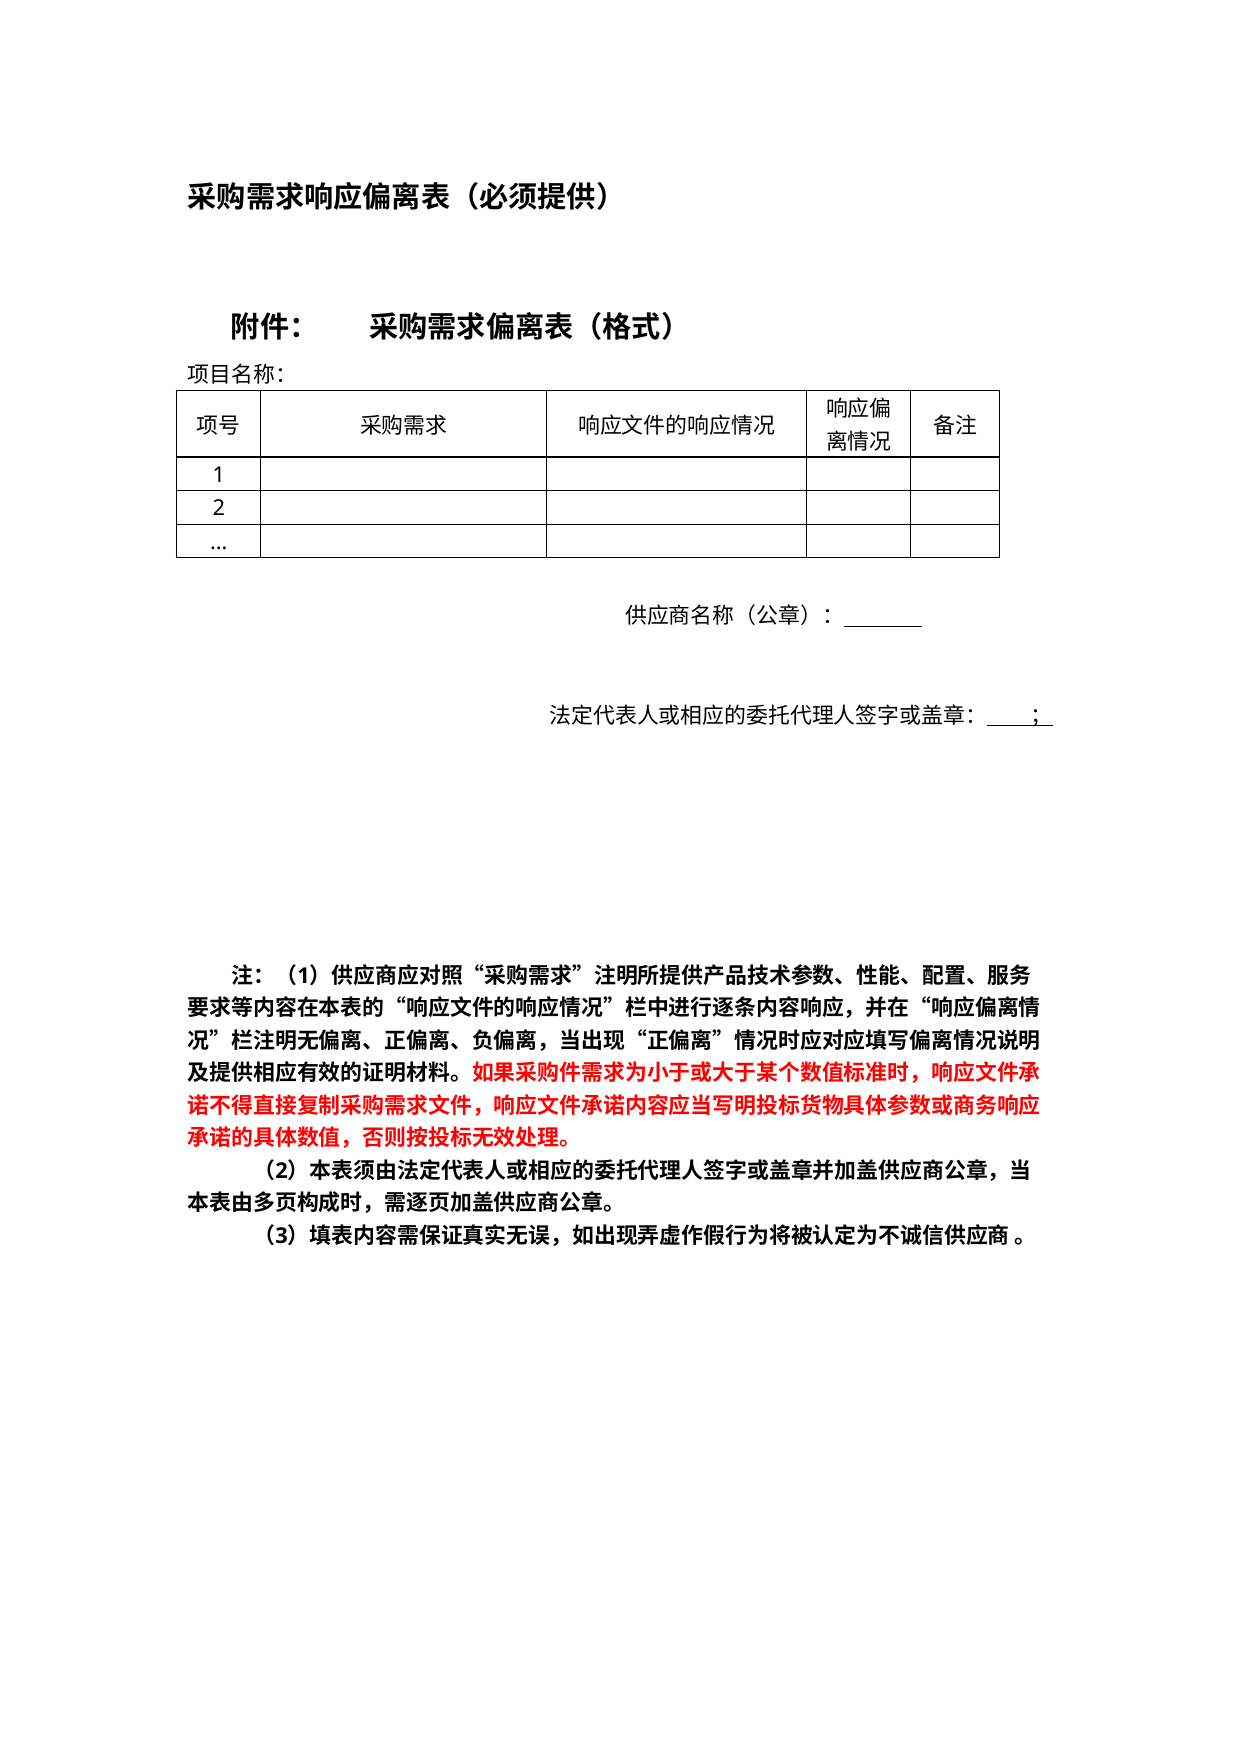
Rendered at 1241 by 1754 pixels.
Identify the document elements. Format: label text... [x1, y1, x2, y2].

table_cell [807, 491, 910, 523]
list 填表内容需保证真实无误，如出现弄虚作假行为将被认定为不诚信供应商 。 [187, 1217, 1053, 1250]
table_cell [911, 491, 999, 523]
text 附件： 采购需求偏离表（格式） [187, 292, 1053, 357]
table_cell 2 [177, 491, 260, 523]
table_cell [547, 458, 806, 490]
text 注：（1）供应商应对照“采购需求”注明所提供产品技术参数、性能、配置、服务要求等内容在本表的“响应文件的响应情况”栏中进行逐条内容响应，并在“响应偏离情况”栏注明无偏离、正偏离、负偏离，当出现“正偏离”情况时应对应填写偏离情况说明及提供相应有效的证明材料。如果采购件需求为小于或大于某个数值标准时，响应文件承诺不得直接复制采购需求文件，响应文件承诺内容应当写明投标货物具体参数或商务响应承诺的具体数值，否则按投标无效处理。 [187, 957, 1053, 1152]
table_cell [261, 491, 546, 523]
table_cell [547, 525, 806, 557]
table_header 采购需求 [261, 391, 546, 456]
text 供应商名称（公章）： [187, 591, 1053, 632]
table_header 响应文件的响应情况 [547, 391, 806, 456]
list 本表须由法定代表人或相应的委托代理人签字或盖章并加盖供应商公章，当本表由多页构成时，需逐页加盖供应商公章。 [187, 1152, 1053, 1217]
table_cell [807, 525, 910, 557]
table_header 项号 [177, 391, 260, 456]
table_cell [807, 458, 910, 490]
table_cell … [177, 525, 260, 557]
table_header 响应偏离情况 [807, 391, 910, 456]
table_cell [547, 491, 806, 523]
table_cell 1 [177, 458, 260, 490]
text 法定代表人或相应的委托代理人签字或盖章： ； [187, 697, 1053, 730]
table_cell [911, 458, 999, 490]
text 采购需求响应偏离表（必须提供） [187, 162, 1053, 227]
table_header 备注 [911, 391, 999, 456]
table_cell [261, 458, 546, 490]
table_cell [911, 525, 999, 557]
table_cell [261, 525, 546, 557]
text 项目名称： [187, 357, 1053, 389]
